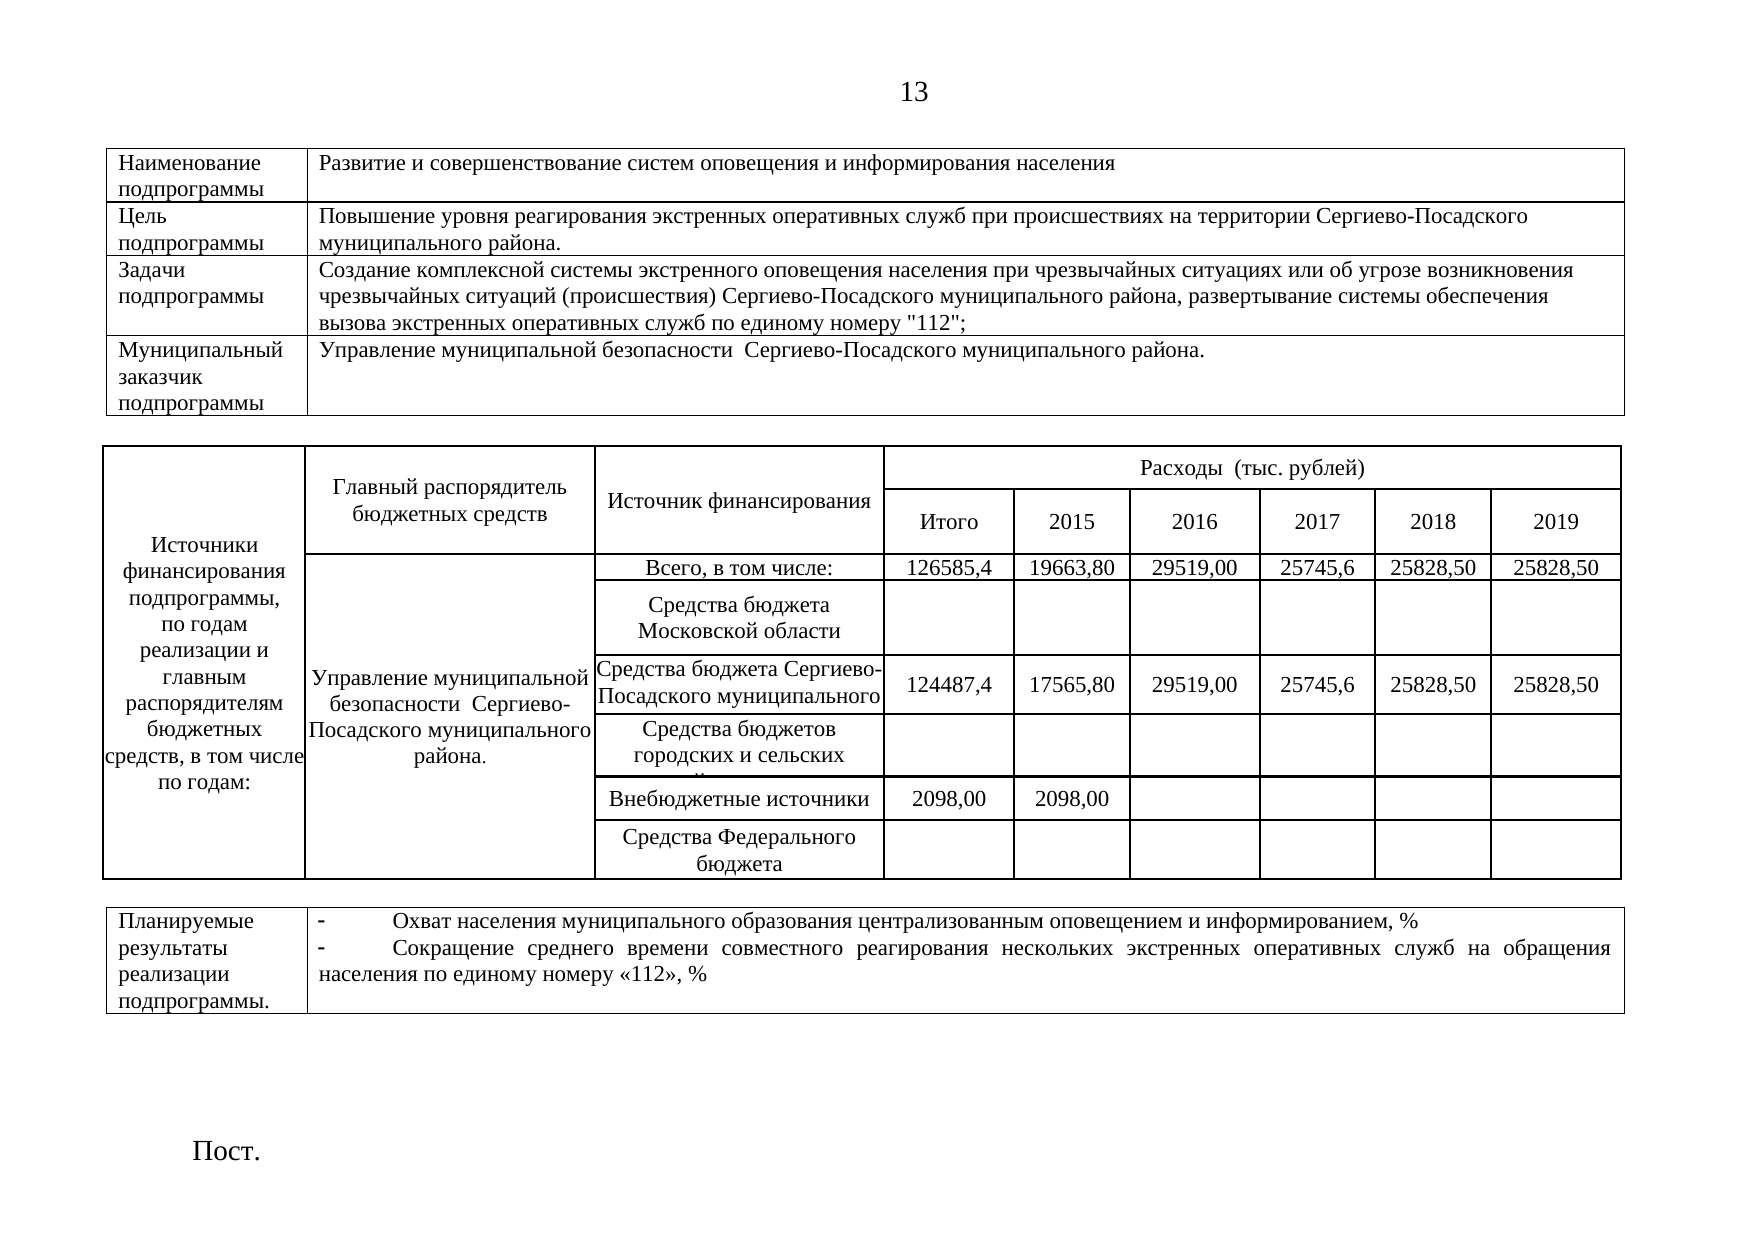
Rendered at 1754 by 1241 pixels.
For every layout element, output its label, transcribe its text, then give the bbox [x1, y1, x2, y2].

table_cell [1131, 778, 1259, 819]
table_cell [1376, 581, 1490, 653]
table_header Источники финансирования подпрограммы, по годам реализации и главным распорядителям бюджетных средств, в том числе по годам: [104, 447, 304, 878]
table_header Расходы (тыс. рублей) [885, 447, 1620, 488]
table_cell Управление муниципальной безопасности Сергиево-Посадского муниципального района. [308, 336, 1624, 415]
table_cell [1492, 581, 1620, 653]
table_cell [1261, 715, 1374, 775]
table_cell [1492, 715, 1620, 775]
table_header Развитие и совершенствование систем оповещения и информирования населения [308, 149, 1624, 201]
table_cell [1261, 778, 1374, 819]
table_cell Итого [885, 490, 1013, 552]
table_cell 2017 [1261, 490, 1374, 552]
table_cell [1261, 581, 1374, 653]
table_cell Средства бюджета Московской области [596, 581, 883, 653]
table_cell 2018 [1376, 490, 1490, 552]
table_cell [1015, 715, 1129, 775]
table_cell 2098,00 [1015, 778, 1129, 819]
table_cell [885, 821, 1013, 878]
table_cell Средства бюджета Сергиево-Посадского муниципального района. [596, 656, 883, 713]
table_cell 2015 [1015, 490, 1129, 552]
table_cell Муниципальный заказчик подпрограммы [107, 336, 307, 415]
table_cell 2098,00 [885, 778, 1013, 819]
table_cell 25828,50 [1376, 555, 1490, 579]
table_cell 25828,50 [1492, 656, 1620, 713]
table_cell [1376, 821, 1490, 878]
table_header Охват населения муниципального образования централизованным оповещением и информированием, % Сокращение среднего времени совместного реагирования нескольких экстренных оперативных служб на обращения населения по единому номеру «112», % [308, 908, 1624, 1013]
table_cell 29519,00 [1131, 555, 1259, 579]
table_cell Цель подпрограммы [107, 203, 307, 255]
table_cell [1376, 778, 1490, 819]
table_header Источник финансирования [596, 447, 883, 552]
table_cell [1131, 581, 1259, 653]
table_cell 2019 [1492, 490, 1620, 552]
table_cell 29519,00 [1131, 656, 1259, 713]
table_cell [1131, 821, 1259, 878]
table_cell Повышение уровня реагирования экстренных оперативных служб при происшествиях на территории Сергиево-Посадского муниципального района. [308, 203, 1624, 255]
table_cell 25828,50 [1492, 555, 1620, 579]
table_cell [1376, 715, 1490, 775]
table_cell [1015, 581, 1129, 653]
table_cell 25828,50 [1376, 656, 1490, 713]
table_cell Управление муниципальной безопасности Сергиево-Посадского муниципального района. [306, 555, 594, 878]
table_header Главный распорядитель бюджетных средств [306, 447, 594, 552]
table_cell 19663,80 [1015, 555, 1129, 579]
table_cell [885, 581, 1013, 653]
table_cell [1015, 821, 1129, 878]
table_cell 17565,80 [1015, 656, 1129, 713]
table_cell [1492, 821, 1620, 878]
table_cell Всего, в том числе: [596, 555, 883, 579]
table_cell 25745,6 [1261, 555, 1374, 579]
table_cell 25745,6 [1261, 656, 1374, 713]
table_cell 2016 [1131, 490, 1259, 552]
table_cell 126585,4 [885, 555, 1013, 579]
table_cell Средства Федерального бюджета [596, 821, 883, 878]
table_cell Задачи подпрограммы [107, 256, 307, 335]
table_cell [885, 715, 1013, 775]
table_cell Создание комплексной системы экстренного оповещения населения при чрезвычайных ситуациях или об угрозе возникновения чрезвычайных ситуаций (происшествия) Сергиево-Посадского муниципального района, развертывание системы обеспечения вызова экстренных оперативных служб по единому номеру "112"; [308, 256, 1624, 335]
table_cell Средства бюджетов городских и сельских поселений муниципального района [596, 715, 883, 775]
table_cell [1261, 821, 1374, 878]
table_cell [1492, 778, 1620, 819]
table_cell 124487,4 [885, 656, 1013, 713]
table_cell [1131, 715, 1259, 775]
table_header Наименование подпрограммы [107, 149, 307, 201]
table_cell Внебюджетные источники [596, 778, 883, 819]
table_header Планируемые результаты реализации подпрограммы. [107, 908, 307, 1013]
